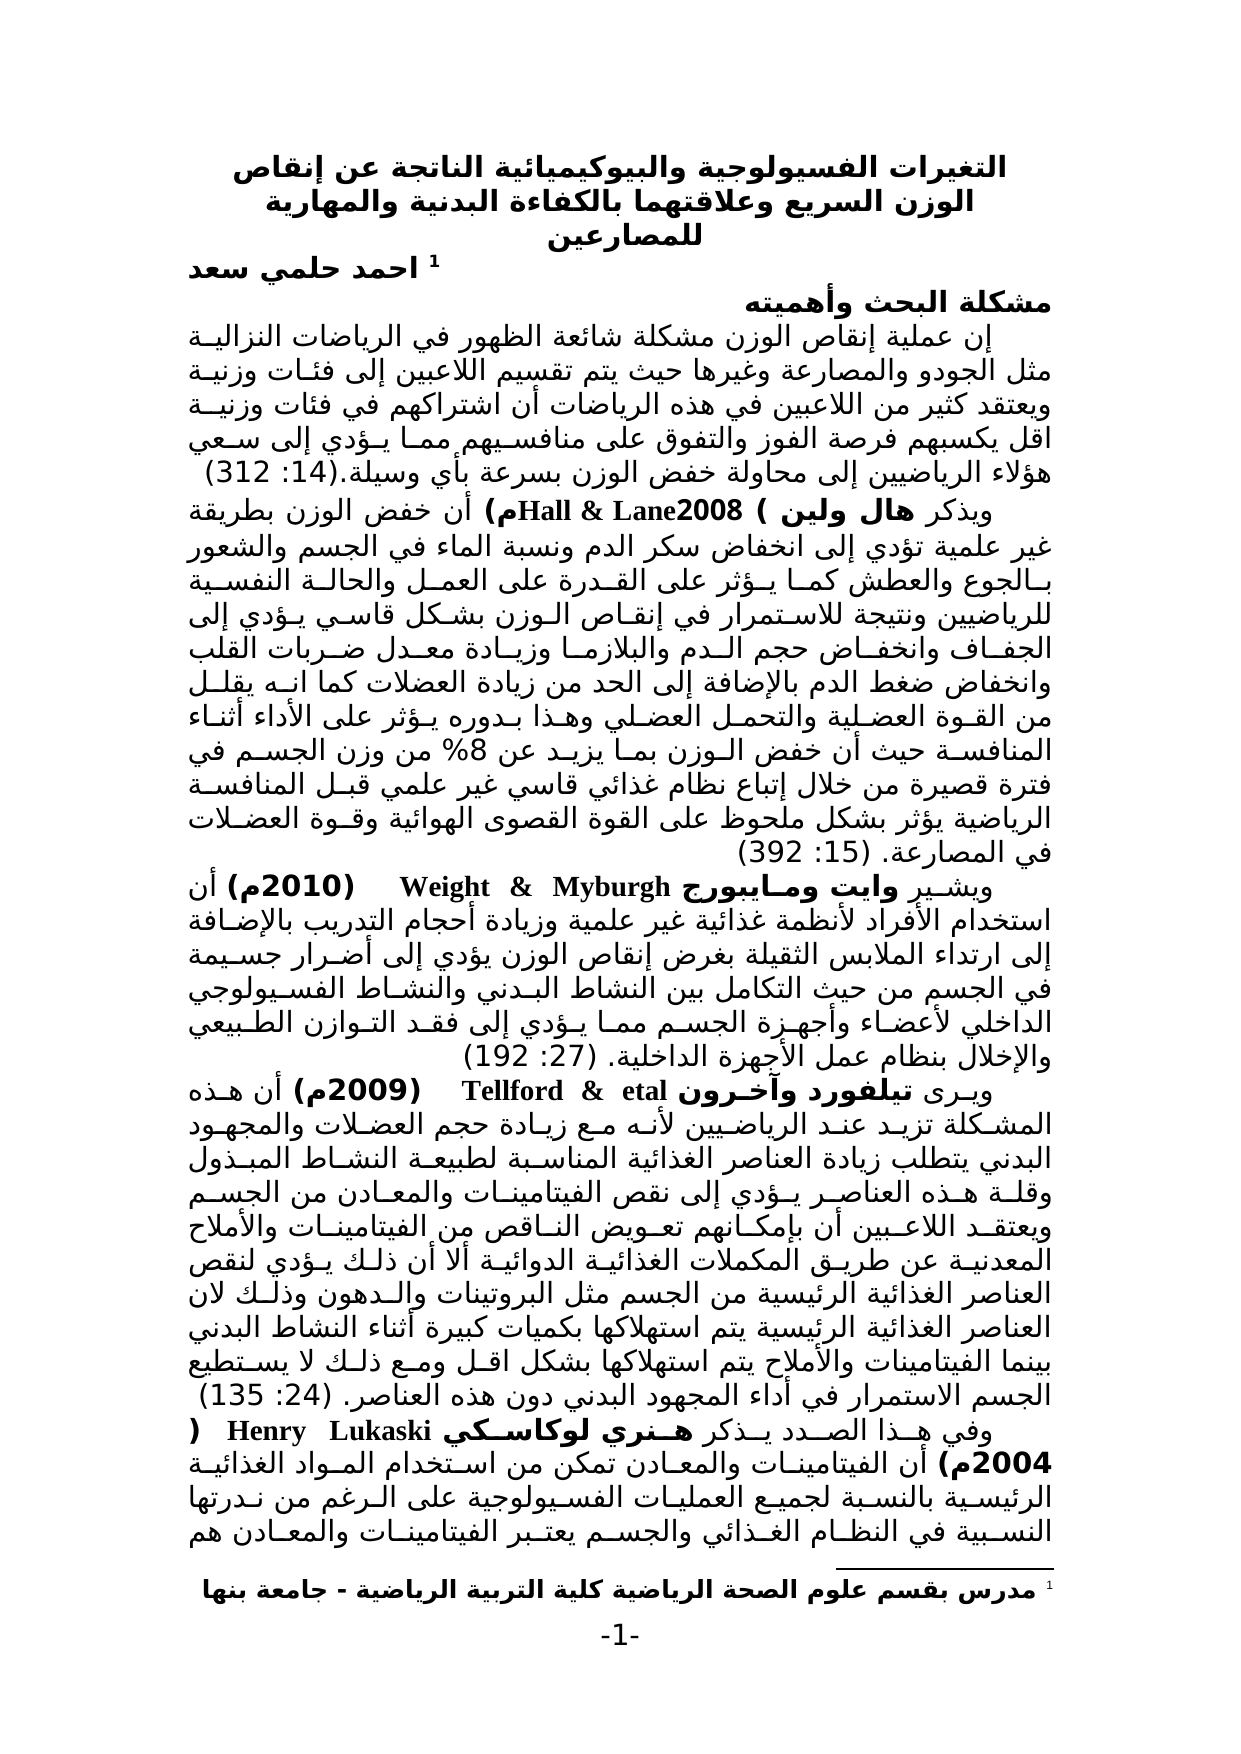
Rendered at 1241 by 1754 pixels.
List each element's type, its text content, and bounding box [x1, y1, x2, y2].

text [187, 1413, 1053, 1549]
text إن عملية إنقاص الوزن مشكلة شائعة الظهور في الرياضات النزالية مثل الجودو والمصارعة وغيرها حيث يتم تقسيم اللاعبين إلى فئات وزنية ويعتقد كثير من اللاعبين في هذه الرياضات أن اشتراكهم في فئات وزنية اقل يكسبهم فرصة الفوز والتفوق على منافسيهم مما يؤدي إلى سعي هؤلاء الرياضيين إلى محاولة خفض الوزن بسرعة بأي وسيلة.(14: 312) [187, 320, 1053, 489]
text احمد حلمي سعد [187, 252, 1053, 286]
text مشكلة البحث وأهميته [187, 286, 1053, 320]
text ويذكر هال ولين ) Hall & Lane2008م) أن خفض الوزن بطريقة غير علمية تؤدي إلى انخفاض سكر الدم ونسبة الماء في الجسم والشعور بالجوع والعطش كما يؤثر على القدرة على العمل والحالة النفسية للرياضيين ونتيجة للاستمرار في إنقاص الوزن بشكل قاسي يؤدي إلى الجفاف وانخفاض حجم الدم والبلازما وزيادة معدل ضربات القلب وانخفاض ضغط الدم بالإضافة إلى الحد من زيادة العضلات كما انه يقلل من القوة العضلية والتحمل العضلي وهذا بدوره يؤثر على الأداء أثناء المنافسة حيث أن خفض الوزن بما يزيد عن 8% من وزن الجسم في فترة قصيرة من خلال إتباع نظام غذائي قاسي غير علمي قبل المنافسة الرياضية يؤثر بشكل ملحوظ على القوة القصوى الهوائية وقوة العضلات في المصارعة. (15: 392) [187, 489, 1053, 869]
text ويرى تيلفورد وآخرون Tellford & etal (2009م) أن هذه المشكلة تزيد عند الرياضيين لأنه مع زيادة حجم العضلات والمجهود البدني يتطلب زيادة العناصر الغذائية المناسبة لطبيعة النشاط المبذول وقلة هذه العناصر يؤدي إلى نقص الفيتامينات والمعادن من الجسم ويعتقد اللاعبين أن بإمكانهم تعويض الناقص من الفيتامينات والأملاح المعدنية عن طريق المكملات الغذائية الدوائية ألا أن ذلك يؤدي لنقص العناصر الغذائية الرئيسية من الجسم مثل البروتينات والدهون وذلك لان العناصر الغذائية الرئيسية يتم استهلاكها بكميات كبيرة أثناء النشاط البدني بينما الفيتامينات والأملاح يتم استهلاكها بشكل اقل ومع ذلك لا يستطيع الجسم الاستمرار في أداء المجهود البدني دون هذه العناصر. (24: 135) [187, 1073, 1053, 1413]
text التغيرات الفسيولوجية والبيوكيميائية الناتجة عن إنقاص الوزن السريع وعلاقتهما بالكفاءة البدنية والمهارية للمصارعين [187, 150, 1053, 252]
text ويشير وايت ومايبورج Weight & Myburgh (2010م) أن استخدام الأفراد لأنظمة غذائية غير علمية وزيادة أحجام التدريب بالإضافة إلى ارتداء الملابس الثقيلة بغرض إنقاص الوزن يؤدي إلى أضرار جسيمة في الجسم من حيث التكامل بين النشاط البدني والنشاط الفسيولوجي الداخلي لأعضاء وأجهزة الجسم مما يؤدي إلى فقد التوازن الطبيعي والإخلال بنظام عمل الأجهزة الداخلية. (27: 192) [187, 869, 1053, 1073]
